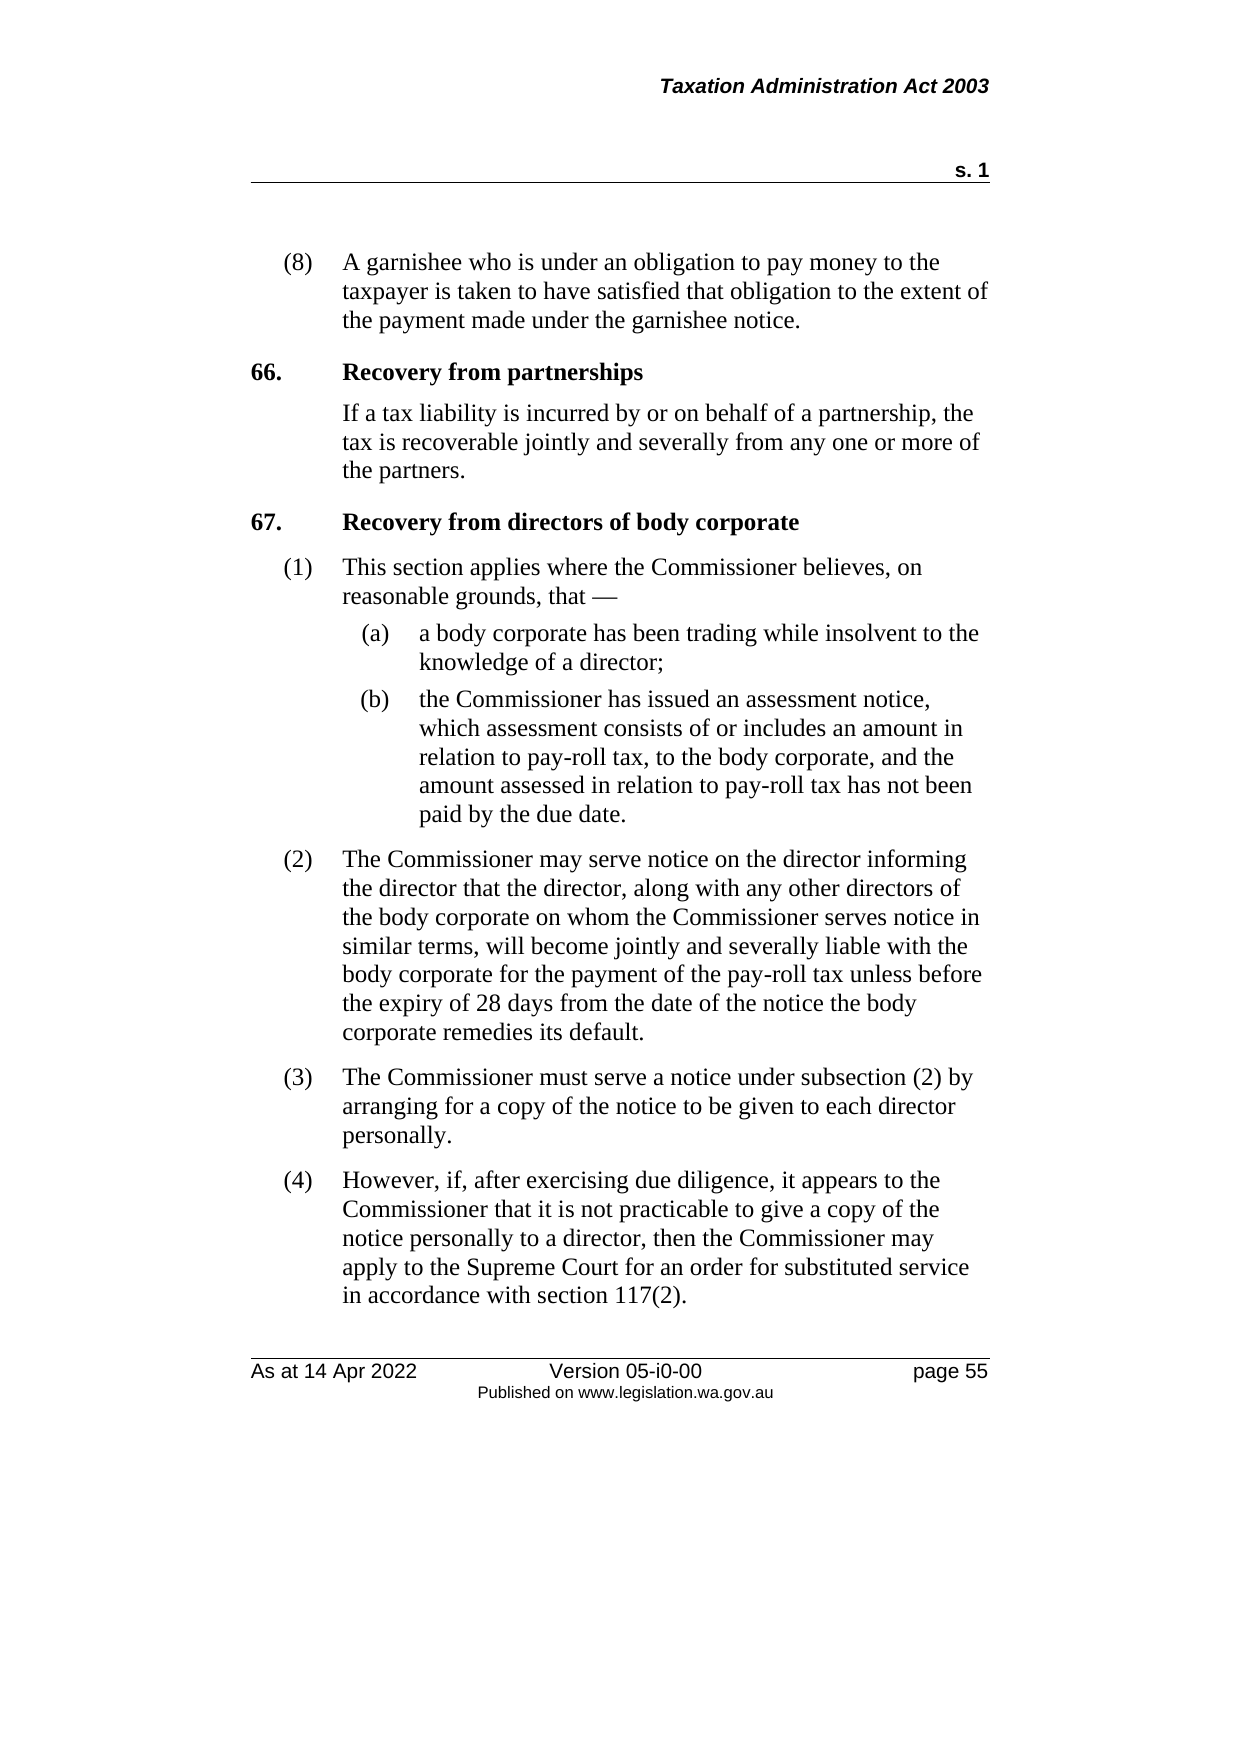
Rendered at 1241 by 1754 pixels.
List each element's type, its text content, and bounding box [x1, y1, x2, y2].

subtitle 66. Recovery from partnerships [251, 357, 990, 385]
text (1) This section applies where the Commissioner believes, on reasonable grounds, that — [251, 552, 990, 610]
text (4) However, if, after exercising due diligence, it appears to the Commissioner that it is not practicable to give a copy of the notice personally to a director, then the Commissioner may apply to the Supreme Court for an order for substituted service in accordance with section 117(2). [251, 1165, 990, 1309]
text If a tax liability is incurred by or on behalf of a partnership, the tax is recoverable jointly and severally from any one or more of the partners. [251, 398, 990, 484]
text (3) The Commissioner must serve a notice under subsection (2) by arranging for a copy of the notice to be given to each director personally. [251, 1062, 990, 1149]
subtitle 67. Recovery from directors of body corporate [251, 507, 990, 536]
text (8) A garnishee who is under an obligation to pay money to the taxpayer is taken to have satisfied that obligation to the extent of the payment made under the garnishee notice. [251, 247, 990, 334]
text (a) a body corporate has been trading while insolvent to the knowledge of a director; [251, 618, 990, 676]
text (b) the Commissioner has issued an assessment notice, which assessment consists of or includes an amount in relation to pay-roll tax, to the body corporate, and the amount assessed in relation to pay-roll tax has not been paid by the due date. [251, 684, 990, 828]
text (2) The Commissioner may serve notice on the director informing the director that the director, along with any other directors of the body corporate on whom the Commissioner serves notice in similar terms, will become jointly and severally liable with the body corporate for the payment of the pay-roll tax unless before the expiry of 28 days from the date of the notice the body corporate remedies its default. [251, 844, 990, 1046]
